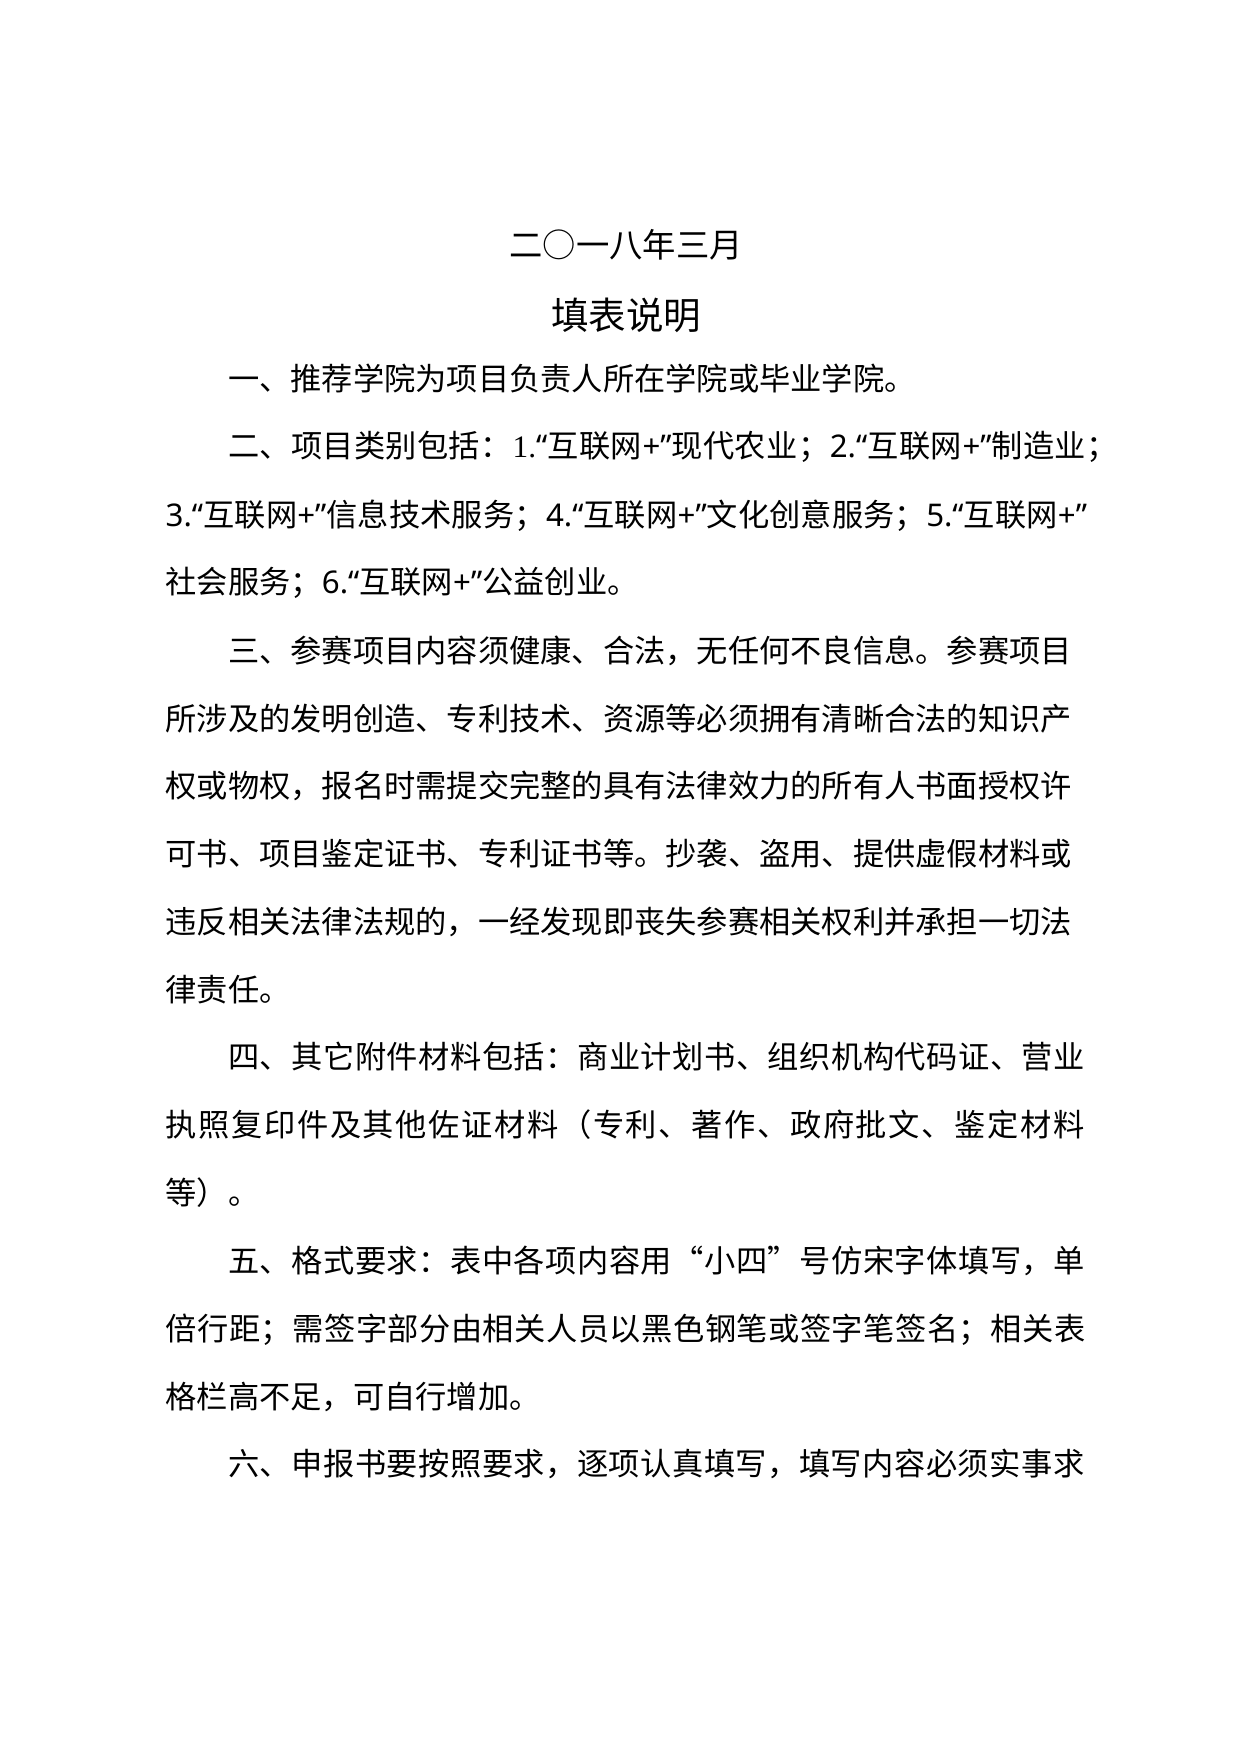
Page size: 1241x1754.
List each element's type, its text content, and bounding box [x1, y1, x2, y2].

text 填表说明 [165, 286, 1087, 340]
text 二○一八年三月 [165, 218, 1087, 267]
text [165, 1439, 1087, 1485]
text 三、参赛项目内容须健康、合法，无任何不良信息。参赛项目所涉及的发明创造、专利技术、资源等必须拥有清晰合法的知识产权或物权，报名时需提交完整的具有法律效力的所有人书面授权许可书、项目鉴定证书、专利证书等。抄袭、盗用、提供虚假材料或违反相关法律法规的，一经发现即丧失参赛相关权利并承担一切法律责任。 [165, 626, 1087, 1010]
text 五、格式要求：表中各项内容用“小四”号仿宋字体填写，单倍行距；需签字部分由相关人员以黑色钢笔或签字笔签名；相关表格栏高不足，可自行增加。 [165, 1236, 1087, 1417]
text 二、项目类别包括：1.“互联网+”现代农业；2.“互联网+”制造业；3.“互联网+”信息技术服务；4.“互联网+”文化创意服务；5.“互联网+”社会服务；6.“互联网+”公益创业。 [165, 422, 1087, 603]
text 四、其它附件材料包括：商业计划书、组织机构代码证、营业执照复印件及其他佐证材料（专利、著作、政府批文、鉴定材料等）。 [165, 1033, 1087, 1213]
text 一、推荐学院为项目负责人所在学院或毕业学院。 [165, 354, 1087, 399]
